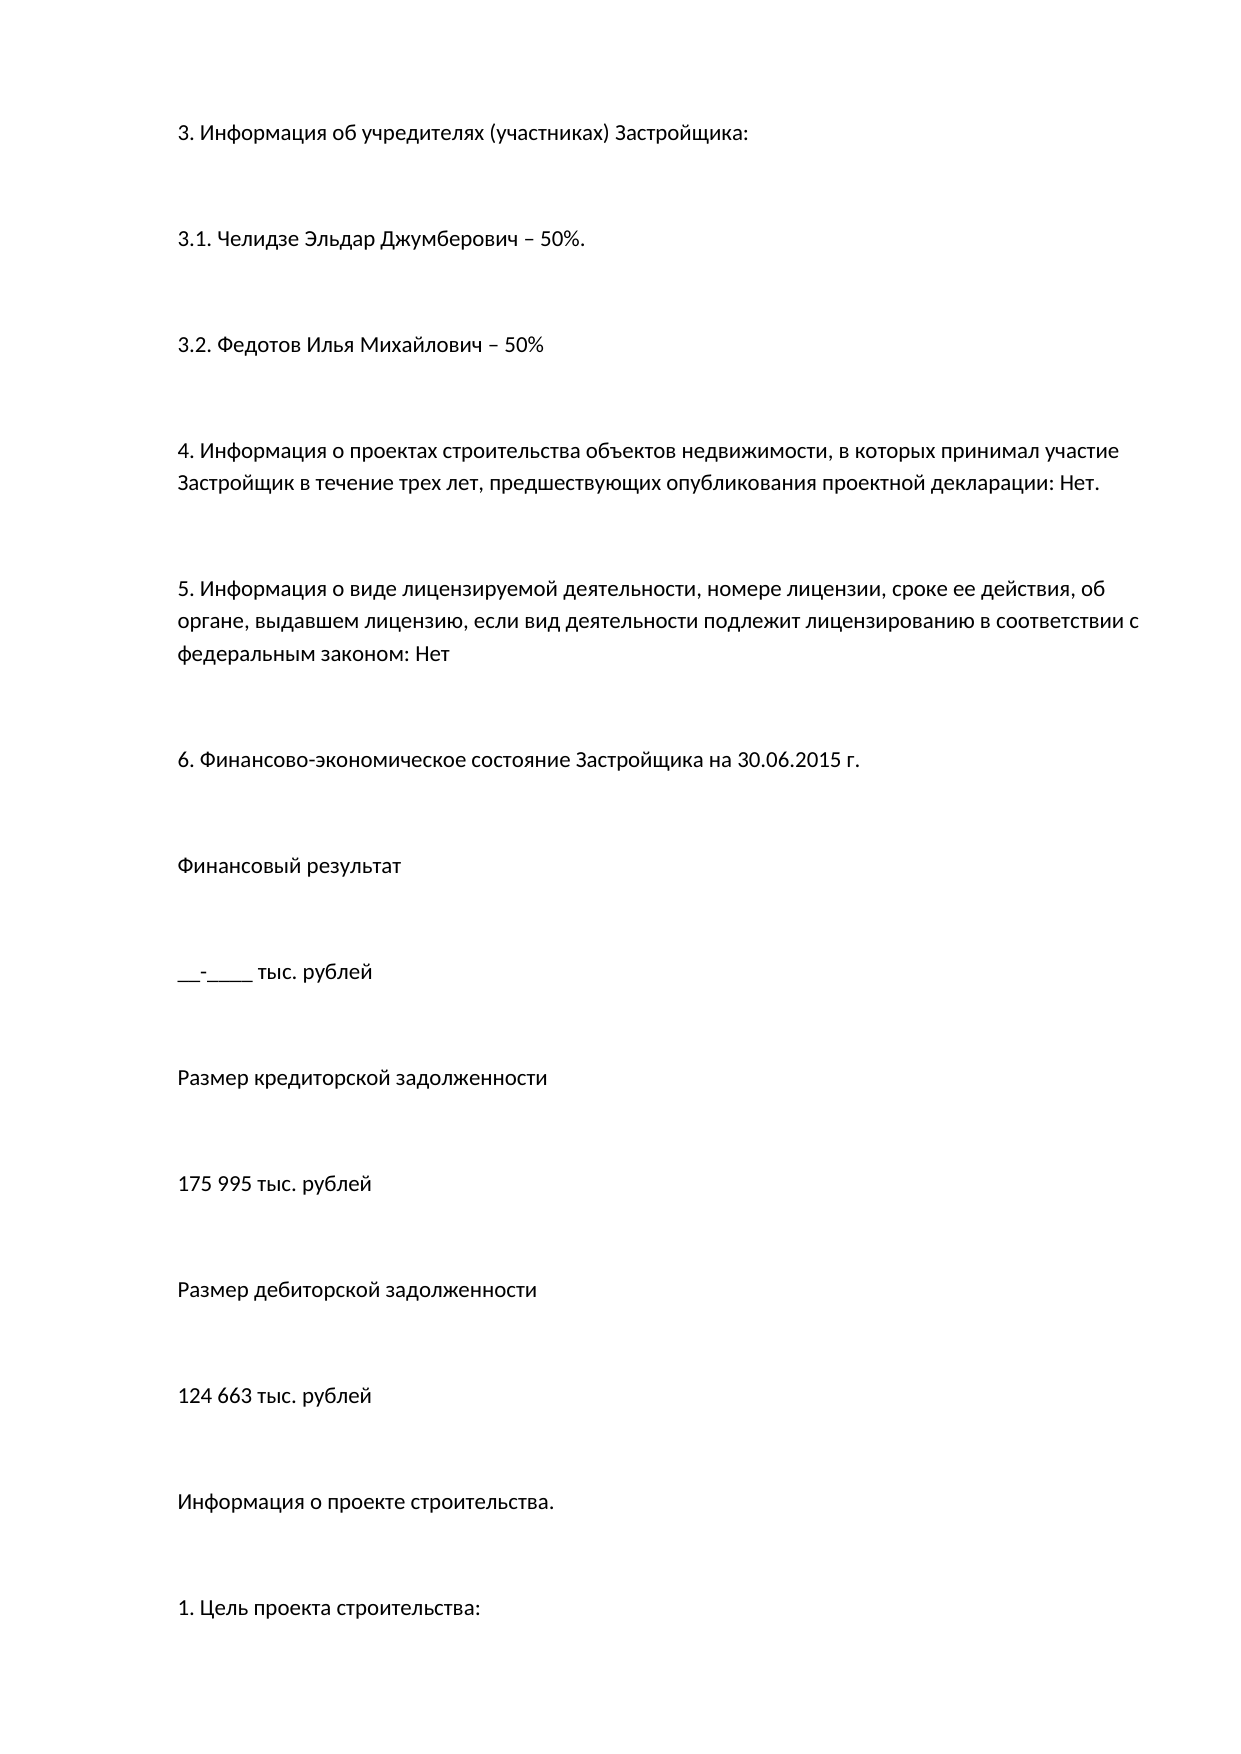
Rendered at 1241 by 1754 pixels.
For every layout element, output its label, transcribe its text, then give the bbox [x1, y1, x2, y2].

text 175 995 тыс. рублей [177, 1169, 1152, 1197]
text 1. Цель проекта строительства: [177, 1593, 1152, 1621]
text 3.1. Челидзе Эльдар Джумберович – 50%. [177, 224, 1152, 252]
text Информация о проекте строительства. [177, 1487, 1152, 1515]
text 6. Финансово-экономическое состояние Застройщика на 30.06.2015 г. [177, 745, 1152, 773]
text Финансовый результат [177, 851, 1152, 879]
text 3. Информация об учредителях (участниках) Застройщика: [177, 118, 1152, 146]
text __-____ тыс. рублей [177, 957, 1152, 985]
text Размер дебиторской задолженности [177, 1275, 1152, 1303]
text 5. Информация о виде лицензируемой деятельности, номере лицензии, сроке ее действия, об органе, выдавшем лицензию, если вид деятельности подлежит лицензированию в соответствии с федеральным законом: Нет [177, 574, 1152, 667]
text 4. Информация о проектах строительства объектов недвижимости, в которых принимал участие Застройщик в течение трех лет, предшествующих опубликования проектной декларации: Нет. [177, 436, 1152, 496]
text 124 663 тыс. рублей [177, 1381, 1152, 1409]
text Размер кредиторской задолженности [177, 1063, 1152, 1091]
text 3.2. Федотов Илья Михайлович – 50% [177, 330, 1152, 358]
